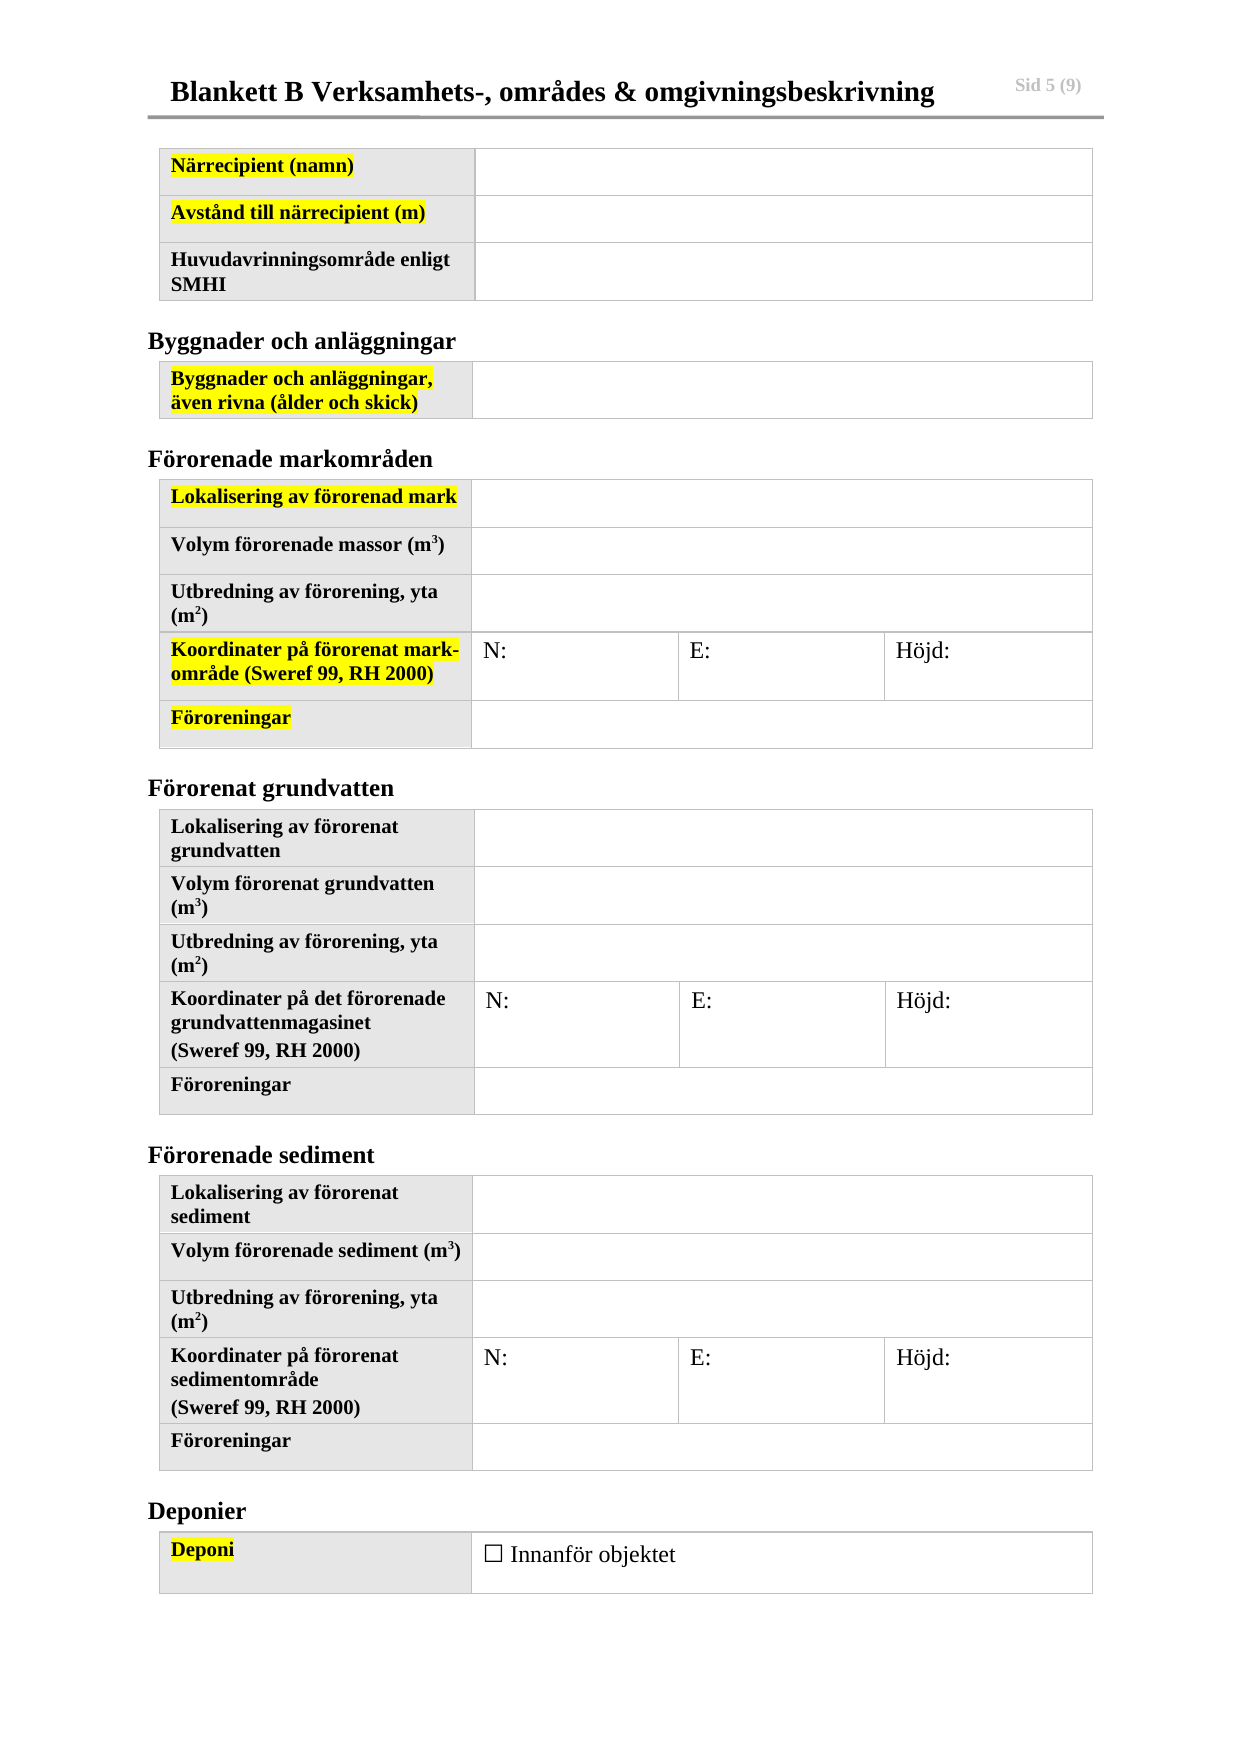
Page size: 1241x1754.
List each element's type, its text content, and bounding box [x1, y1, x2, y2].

table_cell E: [679, 1338, 884, 1423]
table_cell Volym förorenade massor (m3) [160, 528, 471, 574]
table_cell Koordinater på det förorenade grundvattenmagasinet (Sweref 99, RH 2000) [160, 982, 474, 1067]
table_cell N: [472, 633, 678, 700]
table_cell E: [679, 633, 884, 700]
table_cell Koordinater på förorenat sedimentområde (Sweref 99, RH 2000) [160, 1338, 472, 1423]
table_header [475, 810, 1092, 866]
subtitle Deponier [148, 1496, 1093, 1525]
table_header [473, 1176, 1092, 1232]
table_cell E: [680, 982, 885, 1067]
table_cell [472, 575, 1092, 631]
table_cell [475, 1068, 1092, 1114]
table_cell Föroreningar [160, 1424, 472, 1470]
table_cell [476, 149, 1092, 195]
table_cell Föroreningar [160, 701, 471, 747]
subtitle Byggnader och anläggningar [148, 326, 1093, 354]
table_cell [476, 243, 1092, 300]
table_cell Närrecipient (namn) [160, 149, 474, 195]
table_cell Huvudavrinningsområde enligt SMHI [160, 243, 474, 300]
table_header [472, 480, 1092, 527]
table_cell [473, 1281, 1092, 1337]
table_cell Föroreningar [160, 1068, 474, 1114]
table_cell Utbredning av förorening, yta (m2) [160, 575, 471, 631]
table_header Byggnader och anläggningar, även rivna (ålder och skick) [160, 362, 472, 418]
table_header Lokalisering av förorenad mark [160, 480, 471, 527]
table_cell [475, 925, 1092, 981]
table_header Lokalisering av förorenat grundvatten [160, 810, 474, 866]
subtitle Förorenade sediment [148, 1140, 1093, 1169]
table_cell Höjd: [886, 982, 1092, 1067]
table_cell Koordinater på förorenat mark-område (Sweref 99, RH 2000) [160, 633, 471, 700]
table_cell Höjd: [885, 1338, 1092, 1423]
table_cell [472, 528, 1092, 574]
table_cell [476, 196, 1092, 242]
table_header Deponi [160, 1533, 471, 1593]
table_header Lokalisering av förorenat sediment [160, 1176, 472, 1232]
table_cell [475, 867, 1092, 923]
subtitle Förorenade markområden [148, 444, 1093, 473]
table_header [472, 1533, 1092, 1593]
table_cell Avstånd till närrecipient (m) [160, 196, 474, 242]
subtitle Förorenat grundvatten [148, 773, 1093, 802]
table_cell [473, 1424, 1092, 1470]
table_header [473, 362, 1092, 418]
table_cell Höjd: [885, 633, 1092, 700]
table_cell Volym förorenade sediment (m3) [160, 1234, 472, 1280]
table_cell [473, 1234, 1092, 1280]
table_cell [472, 701, 1092, 747]
table_cell N: [473, 1338, 678, 1423]
table_cell Utbredning av förorening, yta (m2) [160, 925, 474, 981]
table_cell Utbredning av förorening, yta (m2) [160, 1281, 472, 1337]
table_cell N: [475, 982, 679, 1067]
table_cell Volym förorenat grundvatten (m3) [160, 867, 474, 923]
